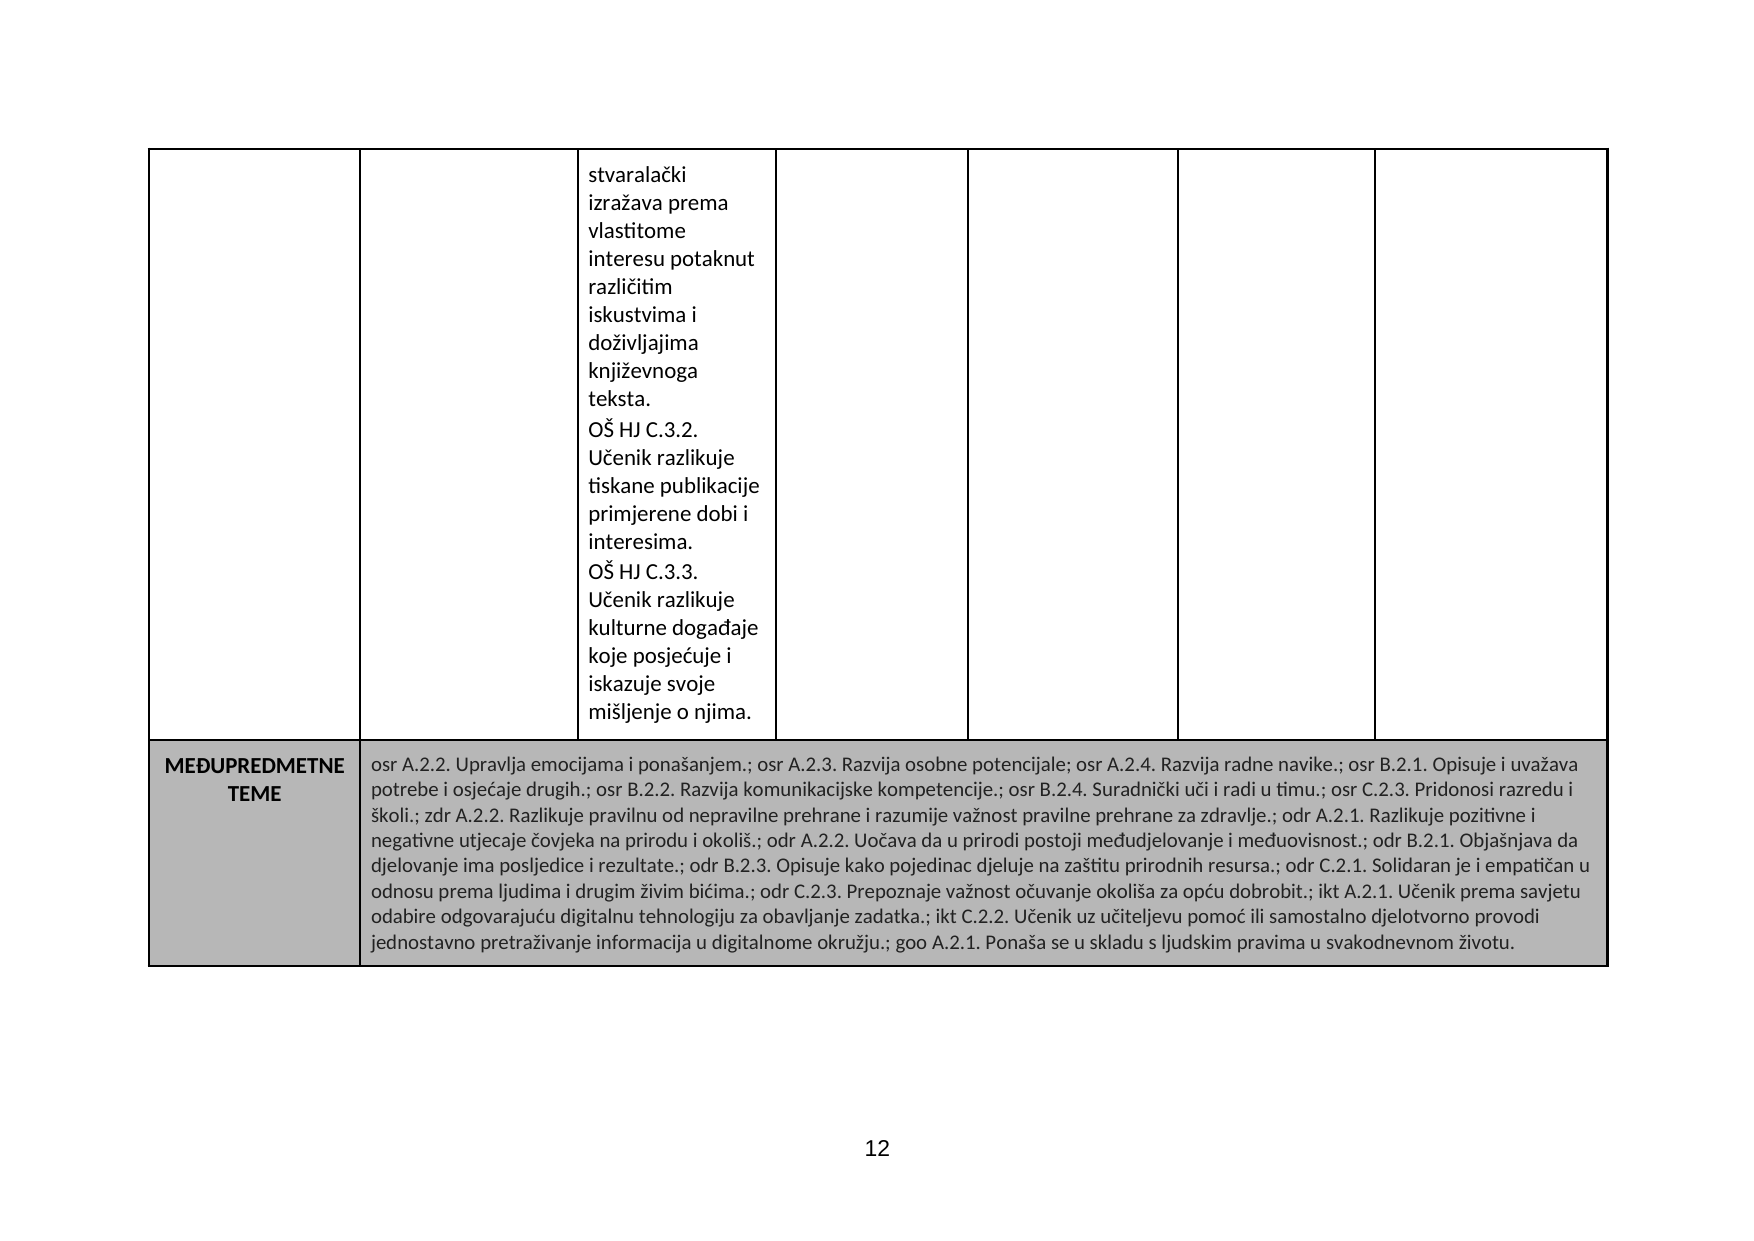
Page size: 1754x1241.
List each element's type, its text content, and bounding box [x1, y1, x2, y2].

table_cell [969, 150, 1177, 738]
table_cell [361, 150, 577, 738]
table_cell osr A.2.2. Upravlja emocijama i ponašanjem.; osr A.2.3. Razvija osobne potencijale; osr A.2.4. Razvija radne navike.; osr B.2.1. Opisuje i uvažava potrebe i osjećaje drugih.; osr B.2.2. Razvija komunikacijske kompetencije.; osr B.2.4. Suradnički uči i radi u timu.; osr C.2.3. Pridonosi razredu i školi.; zdr A.2.2. Razlikuje pravilnu od nepravilne prehrane i razumije važnost pravilne prehrane za zdravlje.; odr A.2.1. Razlikuje pozitivne i negativne utjecaje čovjeka na prirodu i okoliš.; odr A.2.2. Uočava da u prirodi postoji međudjelovanje i međuovisnost.; odr B.2.1. Objašnjava da djelovanje ima posljedice i rezultate.; odr B.2.3. Opisuje kako pojedinac djeluje na zaštitu prirodnih resursa.; odr C.2.1. Solidaran je i empatičan u odnosu prema ljudima i drugim živim bićima.; odr C.2.3. Prepoznaje važnost očuvanje okoliša za opću dobrobit.; ikt A.2.1. Učenik prema savjetu odabire odgovarajuću digitalnu tehnologiju za obavljanje zadatka.; ikt C.2.2. Učenik uz učiteljevu pomoć ili samostalno djelotvorno provodi jednostavno pretraživanje informacija u digitalnome okružju.; goo A.2.1. Ponaša se u skladu s ljudskim pravima u svakodnevnom životu. [361, 741, 1606, 965]
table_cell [579, 150, 775, 738]
table_cell MEĐUPREDMETNE TEME [150, 741, 359, 965]
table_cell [150, 150, 359, 738]
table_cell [1376, 150, 1606, 738]
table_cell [777, 150, 967, 738]
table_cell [1179, 150, 1374, 738]
